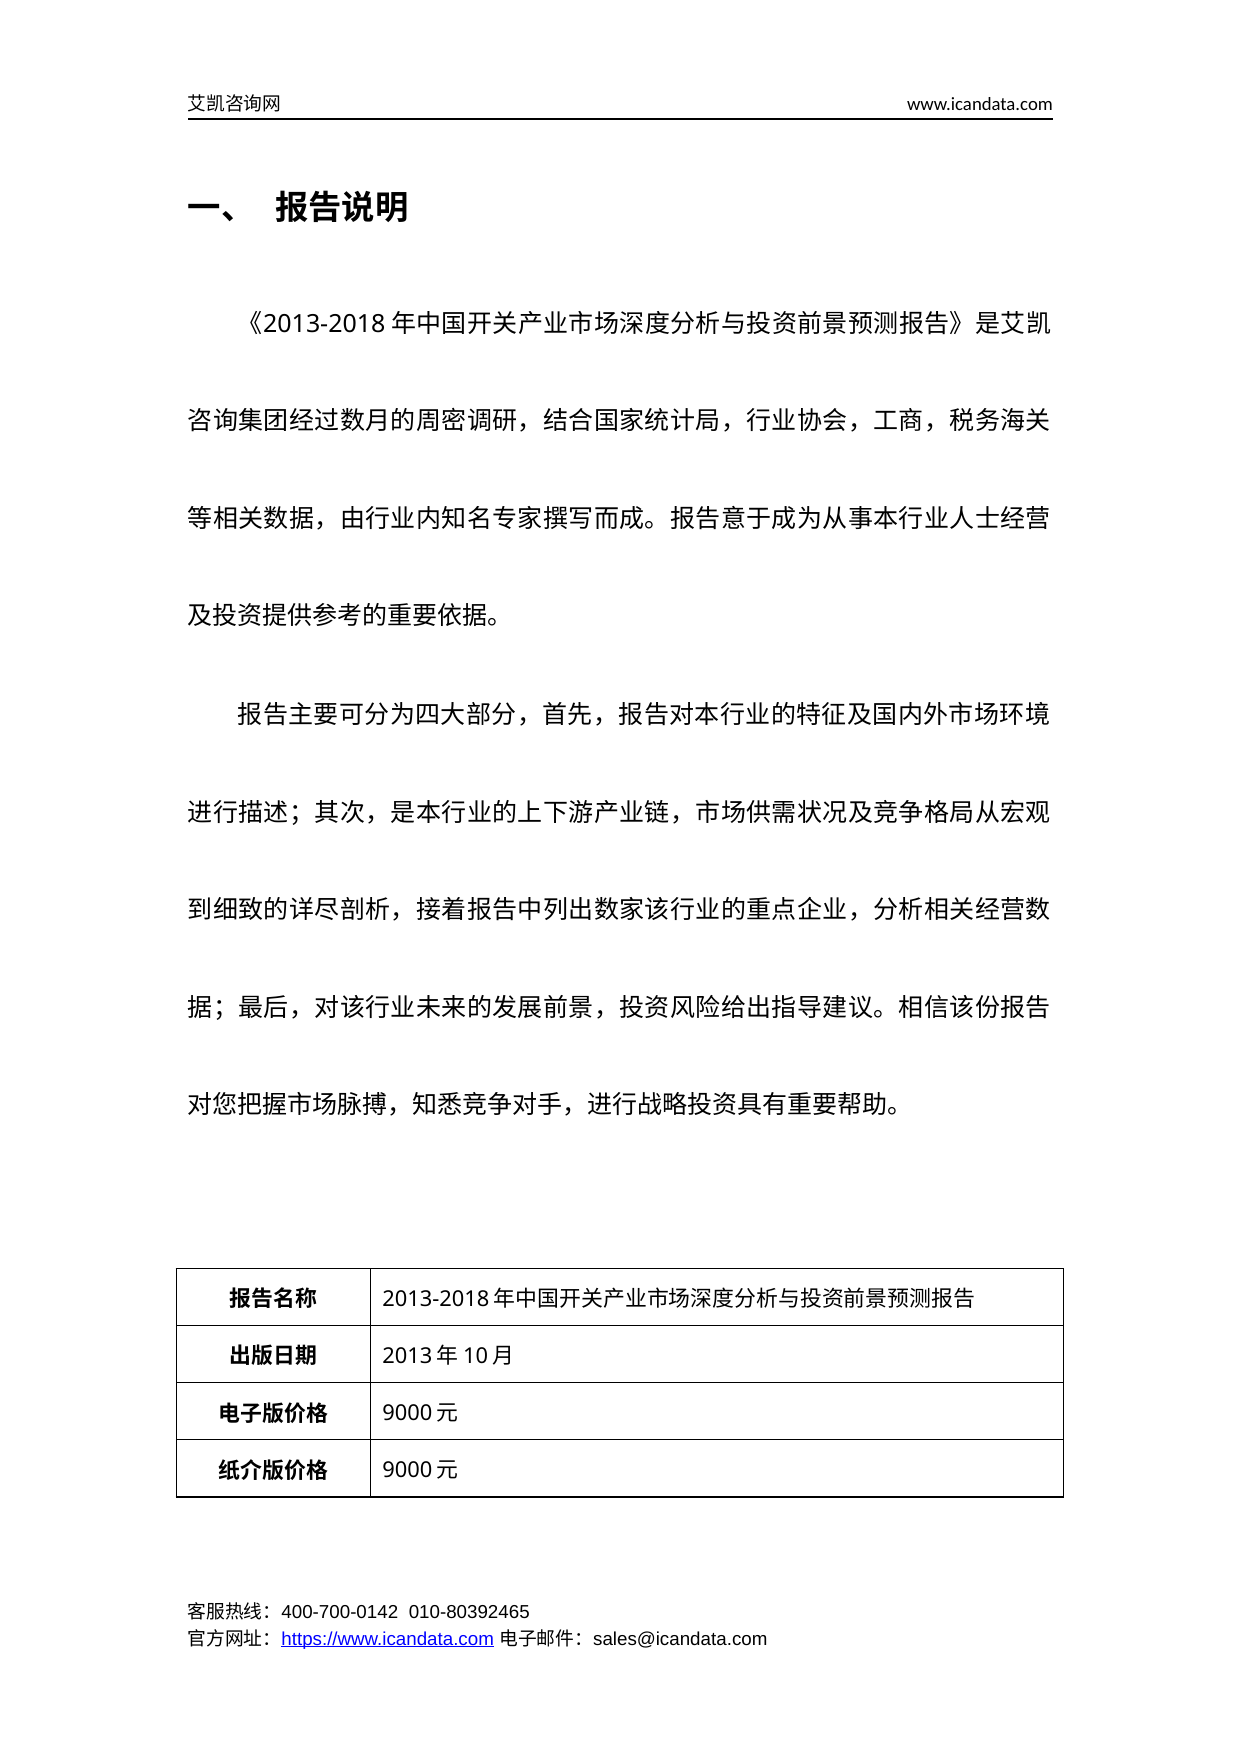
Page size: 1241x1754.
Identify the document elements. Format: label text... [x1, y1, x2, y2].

text 《2013-2018年中国开关产业市场深度分析与投资前景预测报告》是艾凯咨询集团经过数月的周密调研，结合国家统计局，行业协会，工商，税务海关等相关数据，由行业内知名专家撰写而成。报告意于成为从事本行业人士经营及投资提供参考的重要依据。 [187, 289, 1053, 646]
text 报告主要可分为四大部分，首先，报告对本行业的特征及国内外市场环境进行描述；其次，是本行业的上下游产业链，市场供需状况及竞争格局从宏观到细致的详尽剖析，接着报告中列出数家该行业的重点企业，分析相关经营数据；最后，对该行业未来的发展前景，投资风险给出指导建议。相信该份报告对您把握市场脉搏，知悉竞争对手，进行战略投资具有重要帮助。 [187, 681, 1053, 1136]
table_header 2013-2018年中国开关产业市场深度分析与投资前景预测报告 [371, 1269, 1063, 1325]
table_cell 出版日期 [177, 1326, 370, 1382]
table_cell 电子版价格 [177, 1383, 370, 1439]
table_cell 9000元 [371, 1383, 1063, 1439]
table_cell 2013年10月 [371, 1326, 1063, 1382]
subtitle 报告说明 [187, 172, 1053, 237]
table_cell 纸介版价格 [177, 1440, 370, 1496]
table_header 报告名称 [177, 1269, 370, 1325]
table_cell 9000元 [371, 1440, 1063, 1496]
